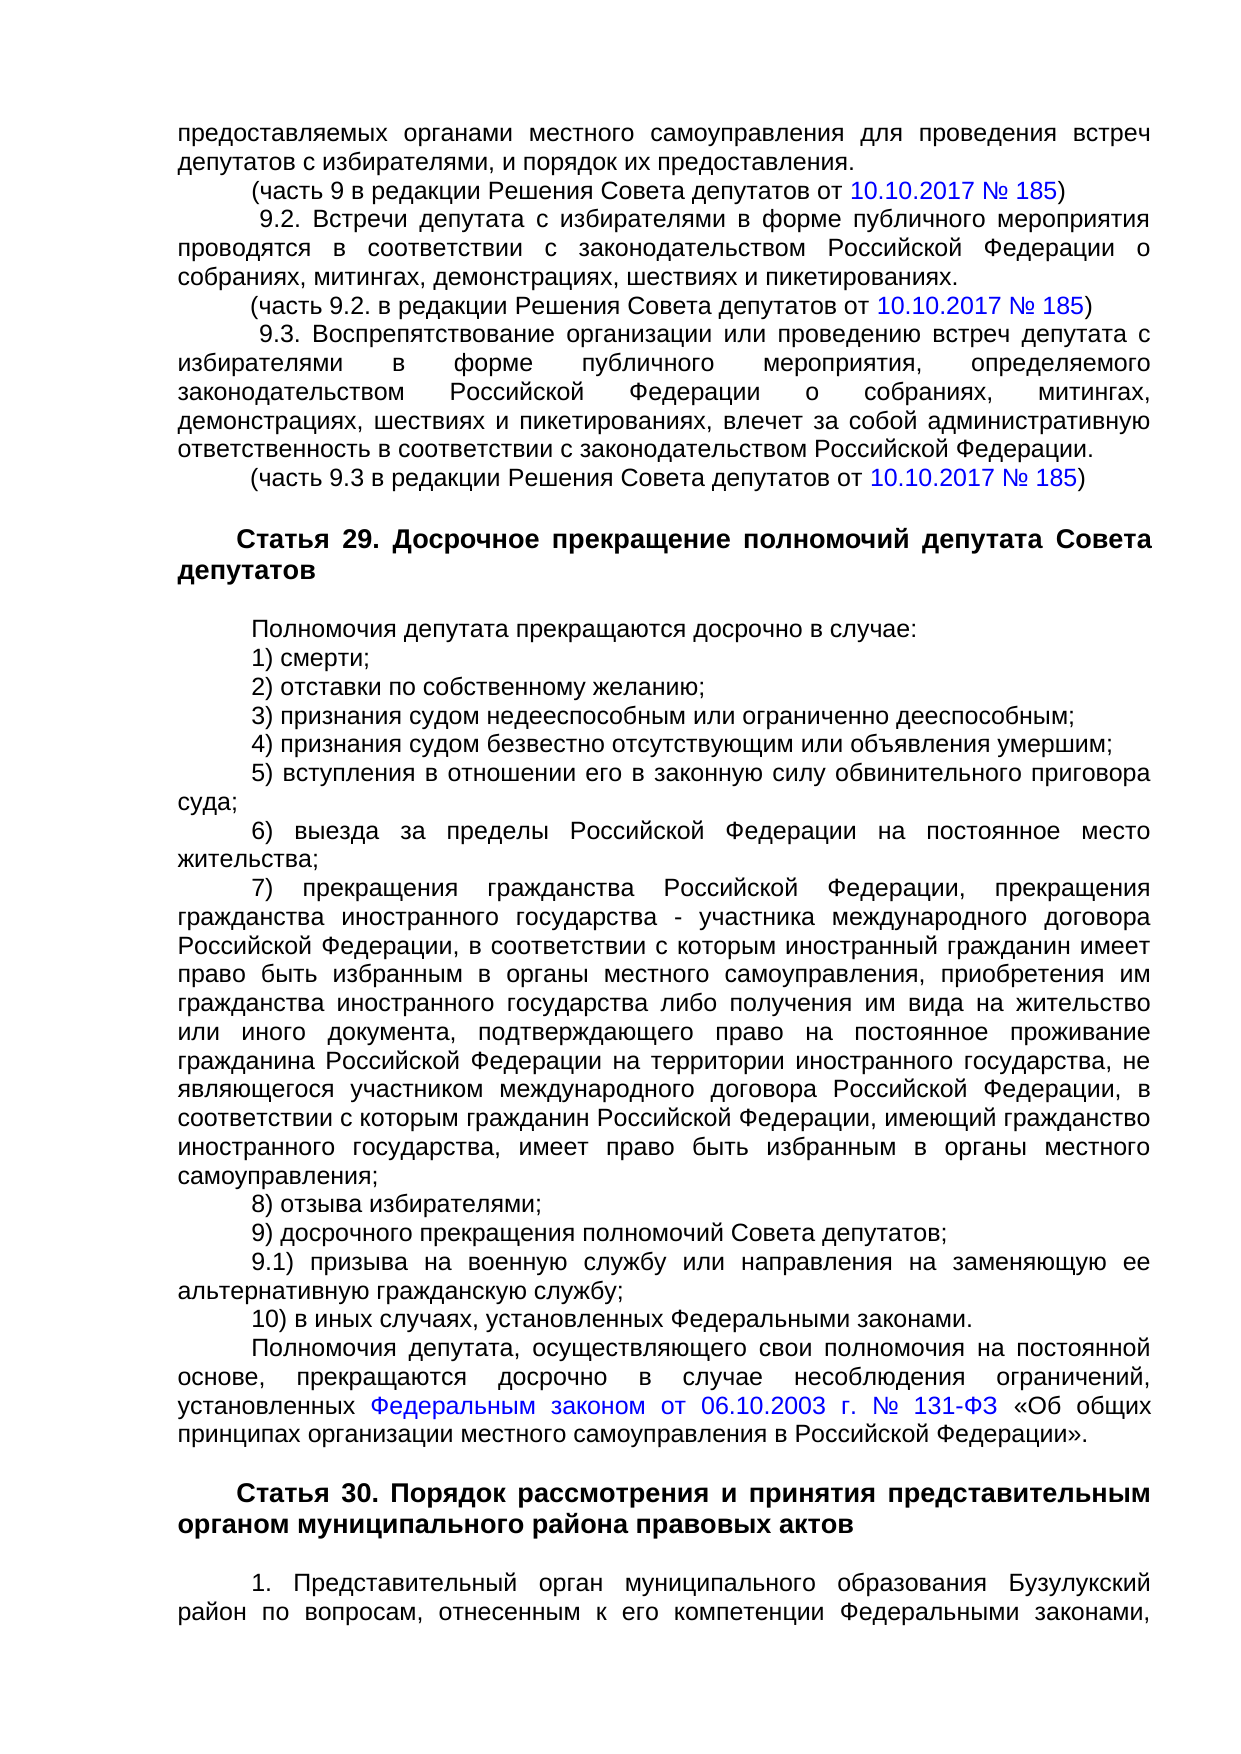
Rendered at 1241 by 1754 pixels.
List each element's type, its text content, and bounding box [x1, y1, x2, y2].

text 3) признания судом недееспособным или ограниченно дееспособным; [177, 701, 1152, 729]
text Полномочия депутата прекращаются досрочно в случае: [177, 614, 1152, 643]
text 2) отставки по собственному желанию; [177, 672, 1152, 701]
text Статья 29. Досрочное прекращение полномочий депутата Совета депутатов [177, 523, 1152, 586]
text 9) досрочного прекращения полномочий Совета депутатов; [177, 1218, 1152, 1247]
text 9.3. Воспрепятствование организации или проведению встреч депутата с избирателями в форме публичного мероприятия, определяемого законодательством Российской Федерации о собраниях, митингах, демонстрациях, шествиях и пикетированиях, влечет за собой административную ответственность в соответствии с законодательством Российской Федерации. [177, 319, 1152, 463]
text (часть 9.3 в редакции Решения Совета депутатов от 10.10.2017 № 185) [177, 463, 1152, 492]
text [177, 118, 1152, 176]
text Статья 30. Порядок рассмотрения и принятия представительным органом муниципального района правовых актов [177, 1477, 1152, 1539]
text Полномочия депутата, осуществляющего свои полномочия на постоянной основе, прекращаются досрочно в случае несоблюдения ограничений, установленных Федеральным законом от 06.10.2003 г. № 131-ФЗ «Об общих принципах организации местного самоуправления в Российской Федерации». [177, 1333, 1152, 1448]
text (часть 9.2. в редакции Решения Совета депутатов от 10.10.2017 № 185) [177, 291, 1152, 319]
text 10) в иных случаях, установленных Федеральными законами. [177, 1304, 1152, 1333]
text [177, 1568, 1152, 1626]
text 9.1) призыва на военную службу или направления на заменяющую ее альтернативную гражданскую службу; [177, 1247, 1152, 1304]
text 4) признания судом безвестно отсутствующим или объявления умершим; [177, 729, 1152, 758]
text 6) выезда за пределы Российской Федерации на постоянное место жительства; [177, 816, 1152, 873]
text 9.2. Встречи депутата с избирателями в форме публичного мероприятия проводятся в соответствии с законодательством Российской Федерации о собраниях, митингах, демонстрациях, шествиях и пикетированиях. [177, 204, 1152, 291]
text 5) вступления в отношении его в законную силу обвинительного приговора суда; [177, 758, 1152, 816]
text (часть 9 в редакции Решения Совета депутатов от 10.10.2017 № 185) [177, 176, 1152, 204]
text 7) прекращения гражданства Российской Федерации, прекращения гражданства иностранного государства - участника международного договора Российской Федерации, в соответствии с которым иностранный гражданин имеет право быть избранным в органы местного самоуправления, приобретения им гражданства иностранного государства либо получения им вида на жительство или иного документа, подтверждающего право на постоянное проживание гражданина Российской Федерации на территории иностранного государства, не являющегося участником международного договора Российской Федерации, в соответствии с которым гражданин Российской Федерации, имеющий гражданство иностранного государства, имеет право быть избранным в органы местного самоуправления; [177, 873, 1152, 1189]
text 8) отзыва избирателями; [177, 1189, 1152, 1218]
text 1) смерти; [177, 643, 1152, 672]
